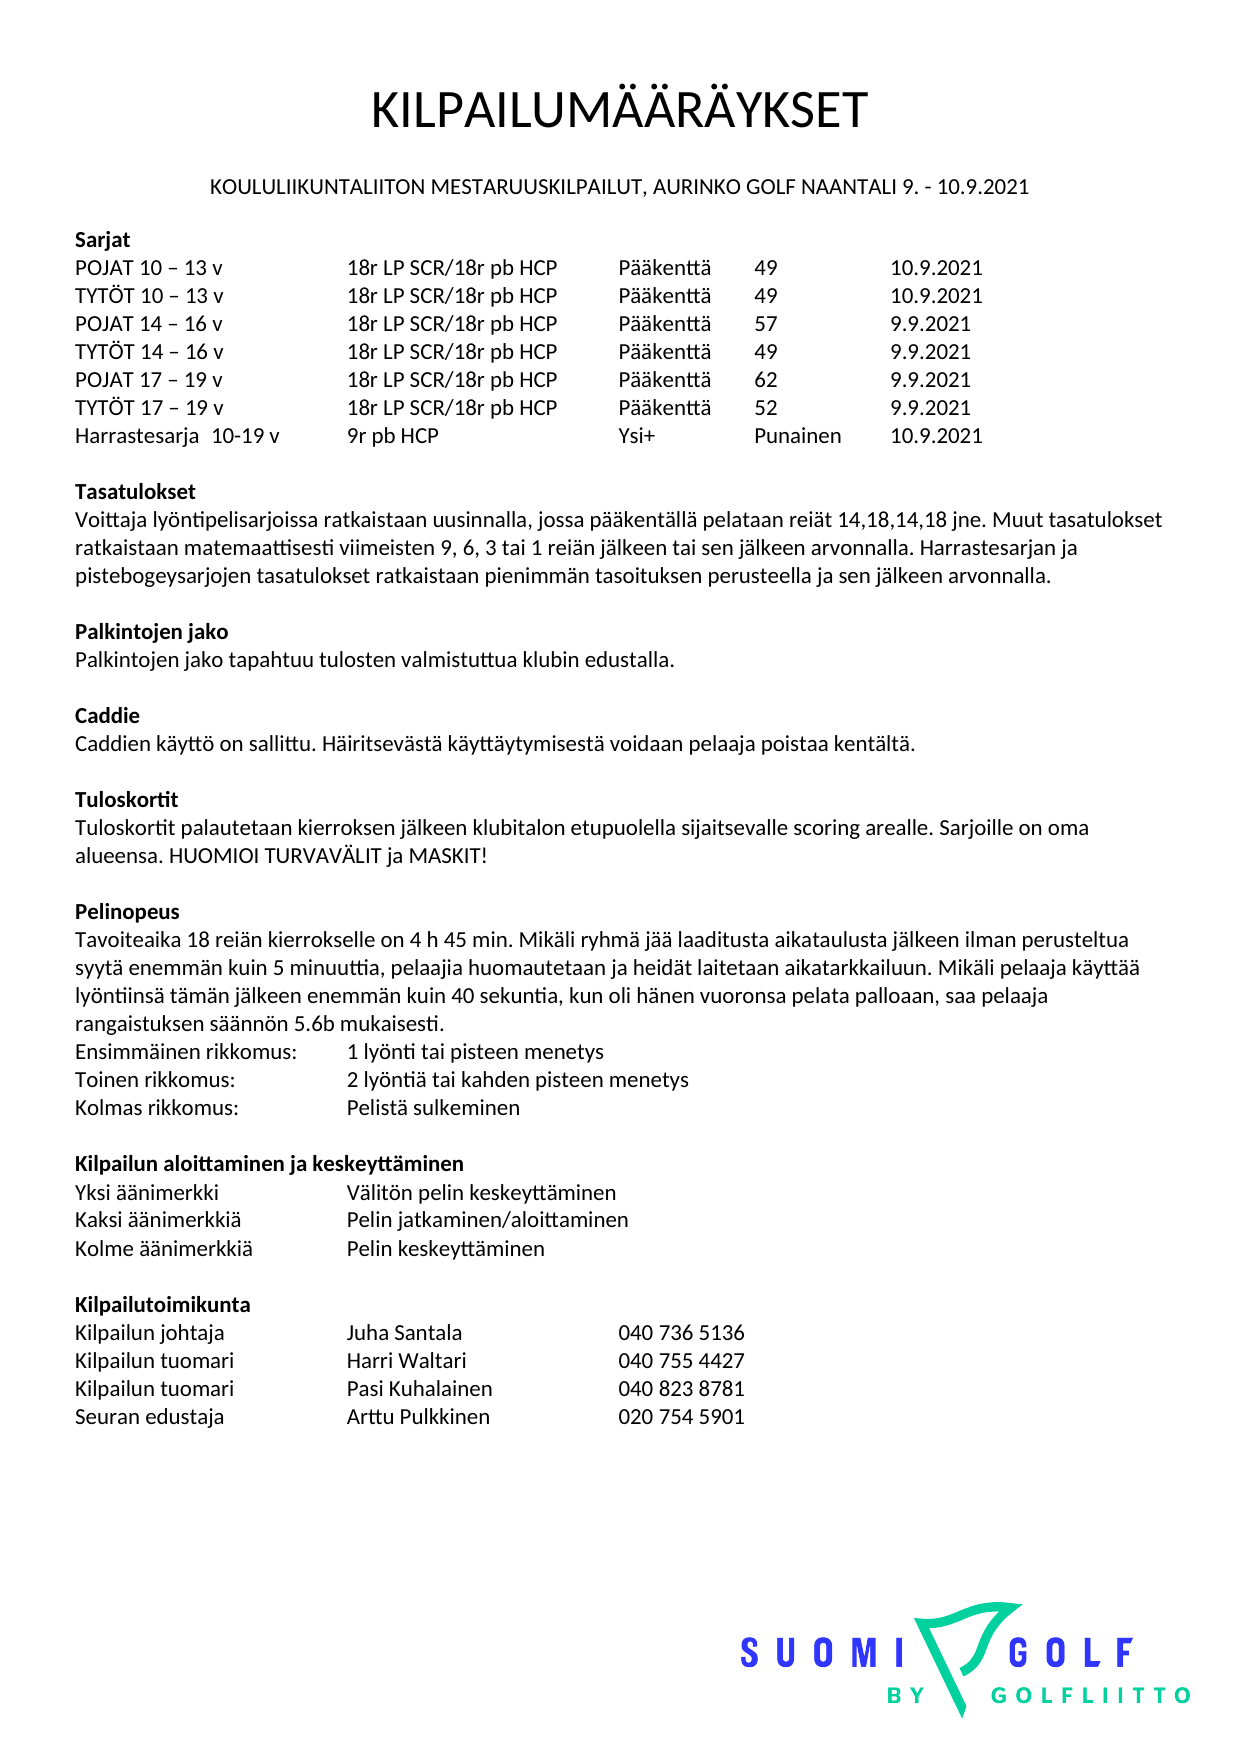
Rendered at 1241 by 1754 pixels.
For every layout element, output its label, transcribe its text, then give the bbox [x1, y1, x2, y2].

text Toinen rikkomus: 2 lyöntiä tai kahden pisteen menetys [75, 1066, 1165, 1093]
text KILPAILUMÄÄRÄYKSET [75, 75, 1165, 141]
text Kilpailun tuomari Harri Waltari 040 755 4427 [75, 1346, 1165, 1374]
text Seuran edustaja Arttu Pulkkinen 020 754 5901 [75, 1402, 1165, 1430]
text TYTÖT 10 – 13 v 18r LP SCR/18r pb HCP Pääkenttä 49 10.9.2021 [75, 281, 1165, 309]
text Caddien käyttö on sallittu. Häiritsevästä käyttäytymisestä voidaan pelaaja poistaa kentältä. [75, 729, 1165, 757]
text POJAT 10 – 13 v 18r LP SCR/18r pb HCP Pääkenttä 49 10.9.2021 [75, 253, 1165, 281]
text Palkintojen jako tapahtuu tulosten valmistuttua klubin edustalla. [75, 645, 1165, 673]
text Kaksi äänimerkkiä Pelin jatkaminen/aloittaminen [75, 1206, 1165, 1234]
text Kilpailutoimikunta [75, 1290, 1165, 1318]
text TYTÖT 14 – 16 v 18r LP SCR/18r pb HCP Pääkenttä 49 9.9.2021 [75, 337, 1165, 365]
text Pelinopeus [75, 897, 1165, 925]
text KOULULIIKUNTALIITON MESTARUUSKILPAILUT, AURINKO GOLF NAANTALI 9. - 10.9.2021 [75, 172, 1165, 200]
text Yksi äänimerkki Välitön pelin keskeyttäminen [75, 1178, 1165, 1206]
text Harrastesarja 10-19 v 9r pb HCP Ysi+ Punainen 10.9.2021 [75, 421, 1165, 449]
text Tuloskortit palautetaan kierroksen jälkeen klubitalon etupuolella sijaitsevalle scoring arealle. Sarjoille on oma alueensa. HUOMIOI TURVAVÄLIT ja MASKIT! [75, 813, 1165, 869]
text Kilpailun aloittaminen ja keskeyttäminen [75, 1149, 1165, 1178]
text Caddie [75, 701, 1165, 729]
text Kilpailun johtaja Juha Santala 040 736 5136 [75, 1318, 1165, 1346]
text Tuloskortit [75, 785, 1165, 813]
text TYTÖT 17 – 19 v 18r LP SCR/18r pb HCP Pääkenttä 52 9.9.2021 [75, 393, 1165, 421]
text Kolmas rikkomus: Pelistä sulkeminen [75, 1093, 1165, 1122]
text Tavoiteaika 18 reiän kierrokselle on 4 h 45 min. Mikäli ryhmä jää laaditusta aikataulusta jälkeen ilman perusteltua syytä enemmän kuin 5 minuuttia, pelaajia huomautetaan ja heidät laitetaan aikatarkkailuun. Mikäli pelaaja käyttää lyöntiinsä tämän jälkeen enemmän kuin 40 sekuntia, kun oli hänen vuoronsa pelata palloaan, saa pelaaja rangaistuksen säännön 5.6b mukaisesti. [75, 925, 1165, 1037]
text Sarjat [75, 225, 1165, 253]
text POJAT 14 – 16 v 18r LP SCR/18r pb HCP Pääkenttä 57 9.9.2021 [75, 309, 1165, 337]
text Palkintojen jako [75, 617, 1165, 645]
text Kolme äänimerkkiä Pelin keskeyttäminen [75, 1234, 1165, 1262]
text Voittaja lyöntipelisarjoissa ratkaistaan uusinnalla, jossa pääkentällä pelataan reiät 14,18,14,18 jne. Muut tasatulokset ratkaistaan matemaattisesti viimeisten 9, 6, 3 tai 1 reiän jälkeen tai sen jälkeen arvonnalla. Harrastesarjan ja pistebogeysarjojen tasatulokset ratkaistaan pienimmän tasoituksen perusteella ja sen jälkeen arvonnalla. [75, 505, 1165, 589]
text Ensimmäinen rikkomus: 1 lyönti tai pisteen menetys [75, 1037, 1165, 1066]
text Kilpailun tuomari Pasi Kuhalainen 040 823 8781 [75, 1374, 1165, 1402]
picture [732, 1594, 1199, 1727]
text POJAT 17 – 19 v 18r LP SCR/18r pb HCP Pääkenttä 62 9.9.2021 [75, 365, 1165, 393]
text Tasatulokset [75, 477, 1165, 505]
